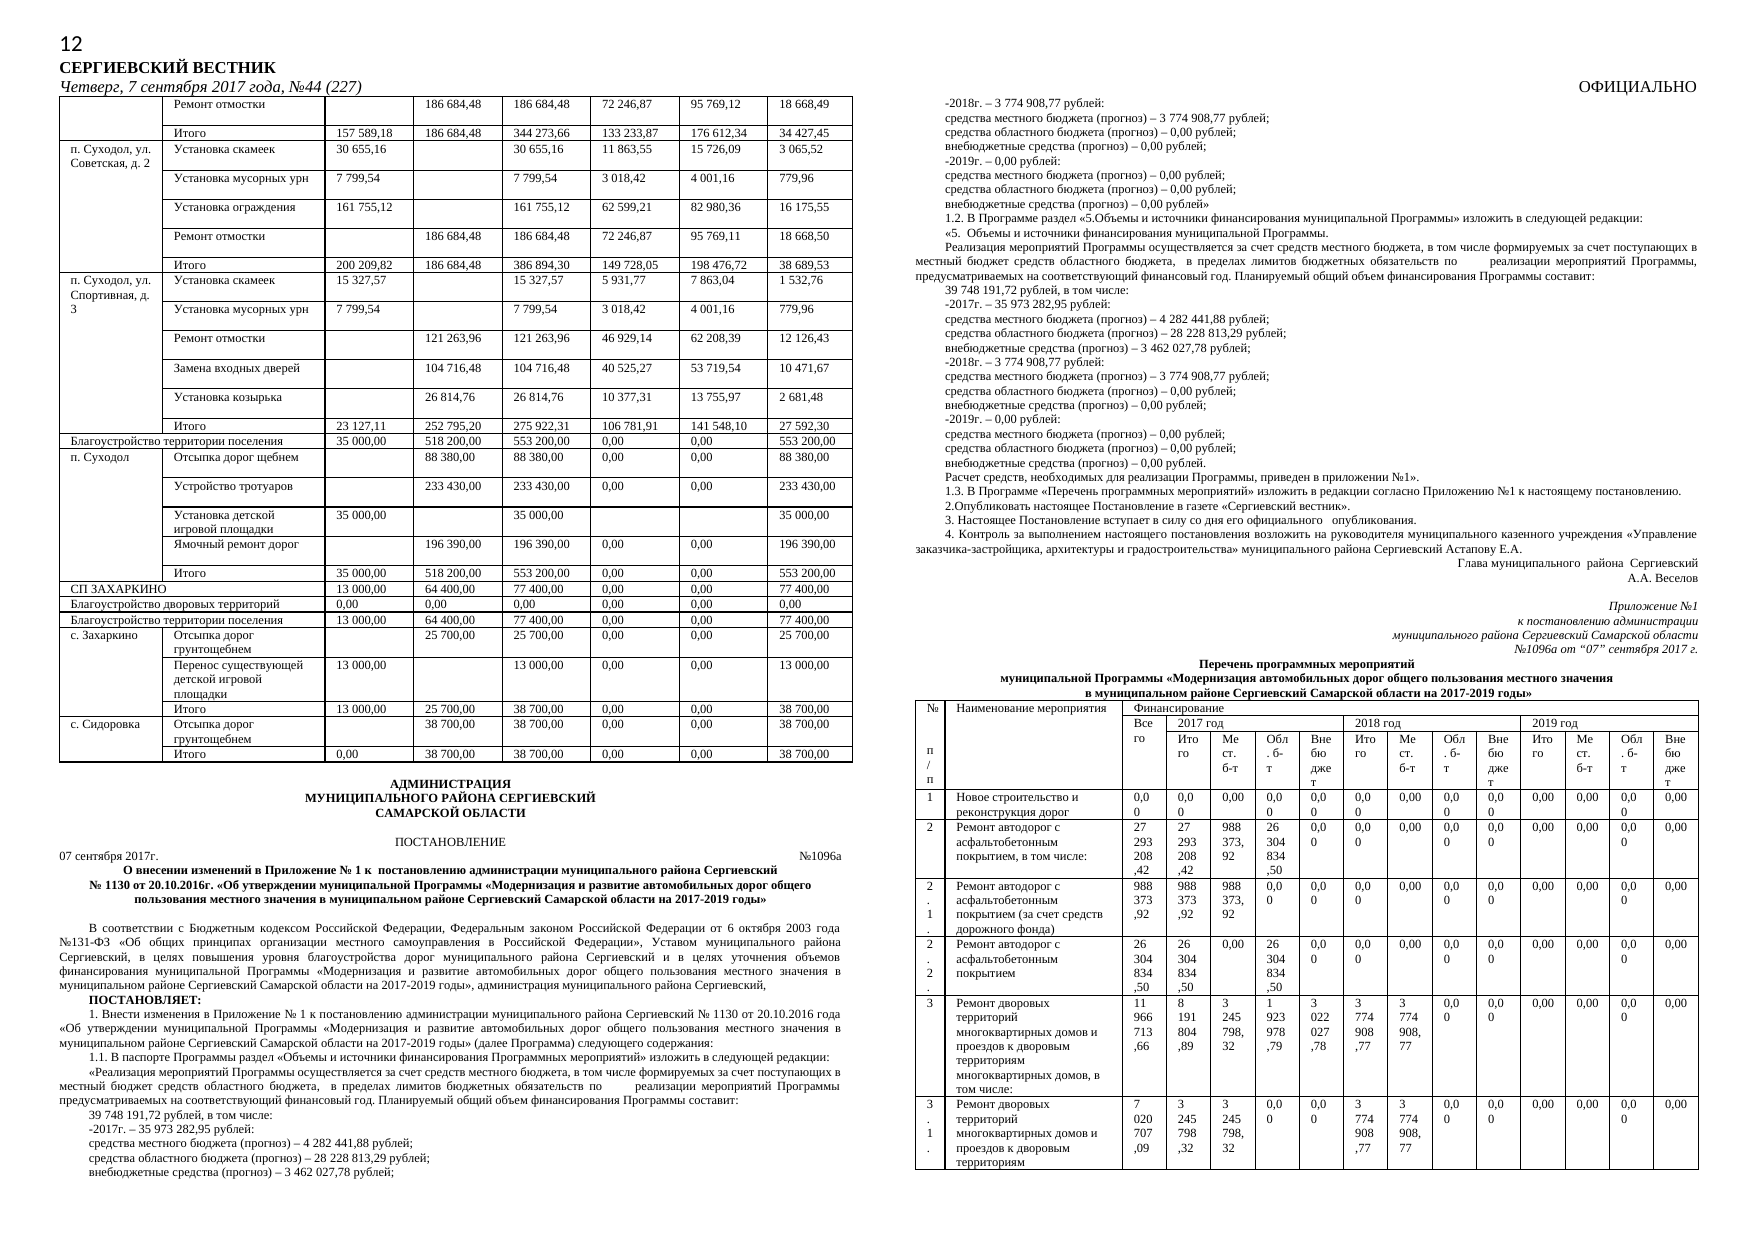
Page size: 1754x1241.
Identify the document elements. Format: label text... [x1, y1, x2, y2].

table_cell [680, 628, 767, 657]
text средства областного бюджета (прогноз) – 28 228 813,29 рублей; [915, 326, 1698, 340]
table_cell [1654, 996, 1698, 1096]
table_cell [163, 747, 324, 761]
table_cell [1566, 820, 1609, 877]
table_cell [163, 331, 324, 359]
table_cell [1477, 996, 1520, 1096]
text -2018г. – 3 774 908,77 рублей: [915, 96, 1698, 110]
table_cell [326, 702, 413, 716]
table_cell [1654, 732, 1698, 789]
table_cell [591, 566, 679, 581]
text муниципального района Сергиевский Самарской области [915, 628, 1698, 642]
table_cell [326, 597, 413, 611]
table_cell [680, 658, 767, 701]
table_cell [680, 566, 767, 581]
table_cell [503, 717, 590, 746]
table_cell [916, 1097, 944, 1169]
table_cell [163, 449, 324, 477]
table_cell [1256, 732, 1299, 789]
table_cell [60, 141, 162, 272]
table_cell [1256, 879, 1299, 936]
text А.А. Веселов [915, 570, 1698, 585]
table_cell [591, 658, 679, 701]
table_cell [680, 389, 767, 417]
text 1.2. В Программе раздел «5.Объемы и источники финансирования муниципальной Программы» изложить в следующей редакции: [915, 211, 1698, 225]
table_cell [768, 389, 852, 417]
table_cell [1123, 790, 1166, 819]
text средства областного бюджета (прогноз) – 28 228 813,29 рублей; [59, 1151, 842, 1165]
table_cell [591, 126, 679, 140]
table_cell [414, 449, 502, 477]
text муниципальной Программы «Модернизация автомобильных дорог общего пользования местного значения [915, 671, 1698, 685]
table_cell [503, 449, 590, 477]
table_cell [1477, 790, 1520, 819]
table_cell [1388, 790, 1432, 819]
text 4. Контроль за выполнением настоящего постановления возложить на руководителя муниципального казенного учреждения «Управление заказчика-застройщика, архитектуры и градостроительства» муниципального района Сергиевский Астапову Е.А. [915, 527, 1698, 556]
text ПОСТАНОВЛЯЕТ: [59, 992, 842, 1007]
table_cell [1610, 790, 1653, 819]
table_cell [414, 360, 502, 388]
text -2018г. – 3 774 908,77 рублей: [915, 355, 1698, 369]
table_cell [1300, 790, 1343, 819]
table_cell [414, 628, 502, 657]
text ПОСТАНОВЛЕНИЕ [59, 834, 842, 849]
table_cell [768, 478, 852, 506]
text внебюджетные средства (прогноз) – 0,00 рублей; [915, 398, 1698, 412]
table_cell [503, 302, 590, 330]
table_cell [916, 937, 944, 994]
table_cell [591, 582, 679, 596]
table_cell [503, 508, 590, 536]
text «Реализация мероприятий Программы осуществляется за счет средств местного бюджета, в том числе формируемых за счет поступающих в местный бюджет средств областного бюджета, в пределах лимитов бюджетных обязательств по реализации мероприятий Программы предусматриваемых на соответствующий финансовый год. Планируемый общий объем финансирования Программы составит: [59, 1064, 842, 1107]
text средства местного бюджета (прогноз) – 4 282 441,88 рублей; [59, 1136, 842, 1151]
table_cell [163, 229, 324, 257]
text № 1130 от 20.10.2016г. «Об утверждении муниципальной Программы «Модернизация и развитие автомобильных дорог общего пользования местного значения в муниципальном районе Сергиевский Самарской области на 2017-2019 годы» [59, 877, 842, 906]
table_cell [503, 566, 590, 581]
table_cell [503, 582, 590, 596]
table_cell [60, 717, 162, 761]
text внебюджетные средства (прогноз) – 0,00 рублей; [915, 139, 1698, 153]
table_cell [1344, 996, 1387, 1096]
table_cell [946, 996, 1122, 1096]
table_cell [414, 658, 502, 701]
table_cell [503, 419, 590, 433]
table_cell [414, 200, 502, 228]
text АДМИНИСТРАЦИЯ [59, 777, 842, 791]
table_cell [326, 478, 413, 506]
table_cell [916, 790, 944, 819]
text средства областного бюджета (прогноз) – 0,00 рублей; [915, 125, 1698, 139]
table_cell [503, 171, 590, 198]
text средства областного бюджета (прогноз) – 0,00 рублей; [915, 383, 1698, 398]
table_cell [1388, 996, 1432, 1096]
text средства местного бюджета (прогноз) – 0,00 рублей; [915, 168, 1698, 182]
text средства местного бюджета (прогноз) – 3 774 908,77 рублей; [915, 110, 1698, 125]
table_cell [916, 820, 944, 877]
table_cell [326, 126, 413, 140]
text Перечень программных мероприятий [915, 657, 1698, 671]
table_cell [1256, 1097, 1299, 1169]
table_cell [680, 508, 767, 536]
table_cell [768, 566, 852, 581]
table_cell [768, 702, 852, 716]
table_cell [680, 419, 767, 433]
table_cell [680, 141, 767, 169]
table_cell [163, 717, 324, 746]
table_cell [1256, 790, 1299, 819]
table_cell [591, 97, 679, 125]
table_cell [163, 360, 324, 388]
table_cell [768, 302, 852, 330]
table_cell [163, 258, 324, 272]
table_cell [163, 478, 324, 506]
text 2.Опубликовать настоящее Постановление в газете «Сергиевский вестник». [915, 498, 1698, 513]
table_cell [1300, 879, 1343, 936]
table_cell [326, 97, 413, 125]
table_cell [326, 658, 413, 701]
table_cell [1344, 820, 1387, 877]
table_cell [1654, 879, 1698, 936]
text В соответствии с Бюджетным кодексом Российской Федерации, Федеральным законом Российской Федерации от 6 октября 2003 года №131-ФЗ «Об общих принципах организации местного самоуправления в Российской Федерации», Уставом муниципального района Сергиевский, в целях повышения уровня благоустройства дорог муниципального района Сергиевский и в целях уточнения объемов финансирования муниципальной Программы «Модернизация и развитие автомобильных дорог общего пользования местного значения в муниципальном районе Сергиевский Самарской области на 2017-2019 годы», администрация муниципального района Сергиевский, [59, 921, 842, 992]
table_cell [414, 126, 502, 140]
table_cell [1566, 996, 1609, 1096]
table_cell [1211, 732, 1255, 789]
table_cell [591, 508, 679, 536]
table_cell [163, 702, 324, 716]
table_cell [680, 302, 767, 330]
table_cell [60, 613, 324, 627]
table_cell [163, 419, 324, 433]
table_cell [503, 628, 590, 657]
text средства областного бюджета (прогноз) – 0,00 рублей; [915, 441, 1698, 455]
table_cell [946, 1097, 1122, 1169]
text средства местного бюджета (прогноз) – 3 774 908,77 рублей; [915, 369, 1698, 383]
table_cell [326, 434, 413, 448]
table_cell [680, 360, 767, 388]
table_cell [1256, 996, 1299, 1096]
text «5. Объемы и источники финансирования муниципальной Программы. [915, 225, 1698, 240]
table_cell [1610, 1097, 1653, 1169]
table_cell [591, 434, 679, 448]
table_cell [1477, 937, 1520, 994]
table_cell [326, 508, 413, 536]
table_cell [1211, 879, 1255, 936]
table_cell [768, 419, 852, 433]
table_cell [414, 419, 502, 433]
text 1. Внести изменения в Приложение № 1 к постановлению администрации муниципального района Сергиевский № 1130 от 20.10.2016 года «Об утверждении муниципальной Программы «Модернизация и развитие автомобильных дорог общего пользования местного значения в муниципальном районе Сергиевский Самарской области на 2017-2019 годы» (далее Программа) следующего содержания: [59, 1007, 842, 1050]
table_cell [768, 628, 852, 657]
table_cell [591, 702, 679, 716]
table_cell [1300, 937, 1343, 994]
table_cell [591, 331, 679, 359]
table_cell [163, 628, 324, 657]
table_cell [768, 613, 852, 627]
text №1096а от “07” сентября 2017 г. [915, 642, 1698, 657]
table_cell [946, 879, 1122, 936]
text О внесении изменений в Приложение № 1 к постановлению администрации муниципального района Сергиевский [59, 863, 842, 877]
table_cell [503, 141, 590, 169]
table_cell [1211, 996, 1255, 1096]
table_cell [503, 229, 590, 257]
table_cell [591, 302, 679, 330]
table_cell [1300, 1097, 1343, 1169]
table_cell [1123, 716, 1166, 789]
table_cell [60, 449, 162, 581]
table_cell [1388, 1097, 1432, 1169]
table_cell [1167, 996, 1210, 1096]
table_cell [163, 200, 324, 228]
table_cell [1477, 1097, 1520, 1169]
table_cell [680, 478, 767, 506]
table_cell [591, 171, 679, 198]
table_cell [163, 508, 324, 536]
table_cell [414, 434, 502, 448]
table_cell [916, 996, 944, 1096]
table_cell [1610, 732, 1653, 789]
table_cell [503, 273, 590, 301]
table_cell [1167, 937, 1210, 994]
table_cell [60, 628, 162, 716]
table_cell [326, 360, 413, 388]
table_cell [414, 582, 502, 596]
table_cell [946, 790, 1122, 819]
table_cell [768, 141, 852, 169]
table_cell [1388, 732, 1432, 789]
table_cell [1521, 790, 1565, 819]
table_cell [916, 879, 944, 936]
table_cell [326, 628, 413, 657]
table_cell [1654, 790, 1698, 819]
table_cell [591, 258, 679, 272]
text -2019г. – 0,00 рублей: [915, 153, 1698, 168]
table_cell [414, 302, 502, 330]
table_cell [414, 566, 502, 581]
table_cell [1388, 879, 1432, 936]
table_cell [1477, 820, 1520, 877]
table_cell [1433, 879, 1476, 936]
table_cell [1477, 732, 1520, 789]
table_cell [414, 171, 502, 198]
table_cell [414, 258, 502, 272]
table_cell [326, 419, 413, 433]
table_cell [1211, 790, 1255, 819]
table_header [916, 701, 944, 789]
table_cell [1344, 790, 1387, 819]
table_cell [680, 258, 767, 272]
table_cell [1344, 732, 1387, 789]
text внебюджетные средства (прогноз) – 3 462 027,78 рублей; [915, 340, 1698, 355]
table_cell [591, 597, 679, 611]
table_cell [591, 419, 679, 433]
text внебюджетные средства (прогноз) – 0,00 рублей» [915, 197, 1698, 211]
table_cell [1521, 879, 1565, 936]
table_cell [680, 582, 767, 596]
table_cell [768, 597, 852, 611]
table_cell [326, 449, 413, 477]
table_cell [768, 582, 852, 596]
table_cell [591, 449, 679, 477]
text средства местного бюджета (прогноз) – 4 282 441,88 рублей; [915, 312, 1698, 326]
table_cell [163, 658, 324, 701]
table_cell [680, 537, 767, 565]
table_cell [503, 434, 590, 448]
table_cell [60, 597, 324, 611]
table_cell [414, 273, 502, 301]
text МУНИЦИПАЛЬНОГО РАЙОНА СЕРГИЕВСКИЙ [59, 791, 842, 806]
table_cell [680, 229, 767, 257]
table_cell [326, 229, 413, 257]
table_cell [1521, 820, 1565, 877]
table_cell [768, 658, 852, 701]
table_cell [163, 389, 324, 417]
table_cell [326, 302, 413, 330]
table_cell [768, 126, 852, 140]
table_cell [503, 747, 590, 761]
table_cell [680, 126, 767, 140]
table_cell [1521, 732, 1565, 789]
text Расчет средств, необходимых для реализации Программы, приведен в приложении №1». [915, 470, 1698, 484]
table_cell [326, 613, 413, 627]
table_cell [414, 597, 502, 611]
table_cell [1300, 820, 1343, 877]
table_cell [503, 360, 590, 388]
text 07 сентября 2017г. №1096а [59, 849, 842, 863]
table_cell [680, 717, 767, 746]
text 3. Настоящее Постановление вступает в силу со дня его официального опубликования. [915, 513, 1698, 527]
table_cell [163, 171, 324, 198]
text 39 748 191,72 рублей, в том числе: [915, 283, 1698, 297]
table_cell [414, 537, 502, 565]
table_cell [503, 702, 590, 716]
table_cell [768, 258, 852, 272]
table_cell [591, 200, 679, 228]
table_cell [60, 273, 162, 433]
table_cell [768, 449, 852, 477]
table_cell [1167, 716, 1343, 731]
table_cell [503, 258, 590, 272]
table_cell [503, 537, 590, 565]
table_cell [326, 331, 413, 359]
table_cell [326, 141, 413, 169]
text Реализация мероприятий Программы осуществляется за счет средств местного бюджета, в том числе формируемых за счет поступающих в местный бюджет средств областного бюджета, в пределах лимитов бюджетных обязательств по реализации мероприятий Программы, предусматриваемых на соответствующий финансовый год. Планируемый общий объем финансирования Программы составит: [915, 240, 1698, 283]
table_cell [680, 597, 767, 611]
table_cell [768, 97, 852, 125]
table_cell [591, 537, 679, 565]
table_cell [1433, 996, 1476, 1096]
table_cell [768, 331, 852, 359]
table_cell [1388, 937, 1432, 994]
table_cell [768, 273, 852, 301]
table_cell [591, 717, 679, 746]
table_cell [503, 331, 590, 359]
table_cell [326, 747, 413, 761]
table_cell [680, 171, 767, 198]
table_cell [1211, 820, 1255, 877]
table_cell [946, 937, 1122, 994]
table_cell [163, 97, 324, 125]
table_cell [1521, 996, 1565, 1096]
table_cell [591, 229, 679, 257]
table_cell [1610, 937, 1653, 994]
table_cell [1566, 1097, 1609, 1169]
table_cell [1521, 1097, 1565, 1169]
text 1.1. В паспорте Программы раздел «Объемы и источники финансирования Программных мероприятий» изложить в следующей редакции: [59, 1050, 842, 1064]
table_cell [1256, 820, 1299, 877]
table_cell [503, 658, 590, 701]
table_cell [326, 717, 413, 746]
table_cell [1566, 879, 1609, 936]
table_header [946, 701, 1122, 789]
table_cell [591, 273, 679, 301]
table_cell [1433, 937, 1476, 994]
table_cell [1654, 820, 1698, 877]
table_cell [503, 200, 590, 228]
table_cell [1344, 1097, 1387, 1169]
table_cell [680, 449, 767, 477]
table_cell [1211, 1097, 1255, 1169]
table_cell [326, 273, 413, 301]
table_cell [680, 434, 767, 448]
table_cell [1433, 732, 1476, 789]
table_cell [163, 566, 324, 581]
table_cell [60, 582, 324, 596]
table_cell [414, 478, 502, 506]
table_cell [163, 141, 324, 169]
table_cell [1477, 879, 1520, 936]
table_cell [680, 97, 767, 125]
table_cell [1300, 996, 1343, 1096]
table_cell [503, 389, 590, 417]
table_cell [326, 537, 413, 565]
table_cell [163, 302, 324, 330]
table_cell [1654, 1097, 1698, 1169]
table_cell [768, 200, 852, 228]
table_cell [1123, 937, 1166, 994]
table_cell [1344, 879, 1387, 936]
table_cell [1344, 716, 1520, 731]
text к постановлению администрации [915, 613, 1698, 628]
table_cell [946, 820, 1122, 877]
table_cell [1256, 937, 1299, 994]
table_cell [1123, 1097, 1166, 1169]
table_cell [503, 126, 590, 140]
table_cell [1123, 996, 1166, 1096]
text -2019г. – 0,00 рублей: [915, 412, 1698, 427]
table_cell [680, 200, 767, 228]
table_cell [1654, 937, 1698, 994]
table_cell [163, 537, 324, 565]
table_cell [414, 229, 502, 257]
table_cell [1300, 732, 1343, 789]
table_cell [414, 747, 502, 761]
text -2017г. – 35 973 282,95 рублей: [59, 1122, 842, 1136]
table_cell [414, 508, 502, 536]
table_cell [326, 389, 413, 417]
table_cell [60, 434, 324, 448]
text САМАРСКОЙ ОБЛАСТИ [59, 806, 842, 820]
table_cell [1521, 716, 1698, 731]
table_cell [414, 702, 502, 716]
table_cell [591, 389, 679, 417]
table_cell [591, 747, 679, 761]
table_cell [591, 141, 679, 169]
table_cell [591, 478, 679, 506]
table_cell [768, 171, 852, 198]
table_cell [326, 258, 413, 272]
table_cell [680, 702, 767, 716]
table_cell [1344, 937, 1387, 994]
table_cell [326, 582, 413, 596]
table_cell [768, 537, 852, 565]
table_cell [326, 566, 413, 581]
text средства местного бюджета (прогноз) – 0,00 рублей; [915, 427, 1698, 441]
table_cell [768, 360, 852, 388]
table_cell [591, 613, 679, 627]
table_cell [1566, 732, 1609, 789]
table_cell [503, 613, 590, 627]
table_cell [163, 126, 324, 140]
text 1.3. В Программе «Перечень программных мероприятий» изложить в редакции согласно Приложению №1 к настоящему постановлению. [915, 484, 1698, 498]
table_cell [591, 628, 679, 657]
text в муниципальном районе Сергиевский Самарской области на 2017-2019 годы» [915, 685, 1698, 700]
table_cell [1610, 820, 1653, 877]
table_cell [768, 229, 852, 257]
text Глава муниципального района Сергиевский [915, 556, 1698, 570]
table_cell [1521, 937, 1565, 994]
text -2017г. – 35 973 282,95 рублей: [915, 297, 1698, 312]
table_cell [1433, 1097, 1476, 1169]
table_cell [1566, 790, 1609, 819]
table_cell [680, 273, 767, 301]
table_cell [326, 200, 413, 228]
text внебюджетные средства (прогноз) – 3 462 027,78 рублей; [59, 1165, 842, 1179]
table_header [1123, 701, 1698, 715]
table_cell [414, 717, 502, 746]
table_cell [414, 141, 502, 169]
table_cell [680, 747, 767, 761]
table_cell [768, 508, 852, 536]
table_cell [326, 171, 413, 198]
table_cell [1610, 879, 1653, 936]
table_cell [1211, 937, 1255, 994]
text 39 748 191,72 рублей, в том числе: [59, 1107, 842, 1122]
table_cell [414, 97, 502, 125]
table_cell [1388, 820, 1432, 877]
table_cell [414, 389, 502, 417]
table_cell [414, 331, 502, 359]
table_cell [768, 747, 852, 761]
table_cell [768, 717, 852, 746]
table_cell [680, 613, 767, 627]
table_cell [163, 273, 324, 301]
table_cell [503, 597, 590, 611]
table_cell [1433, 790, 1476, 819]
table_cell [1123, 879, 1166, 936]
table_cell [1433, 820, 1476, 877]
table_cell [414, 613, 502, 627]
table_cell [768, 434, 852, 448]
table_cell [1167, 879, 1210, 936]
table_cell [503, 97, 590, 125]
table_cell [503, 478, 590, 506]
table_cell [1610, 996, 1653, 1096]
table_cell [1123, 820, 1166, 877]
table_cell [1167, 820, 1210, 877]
text Приложение №1 [915, 599, 1698, 613]
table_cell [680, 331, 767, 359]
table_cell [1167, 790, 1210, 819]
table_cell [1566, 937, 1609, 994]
text средства областного бюджета (прогноз) – 0,00 рублей; [915, 182, 1698, 197]
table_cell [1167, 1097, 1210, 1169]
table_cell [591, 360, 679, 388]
text внебюджетные средства (прогноз) – 0,00 рублей. [915, 455, 1698, 470]
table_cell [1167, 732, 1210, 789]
